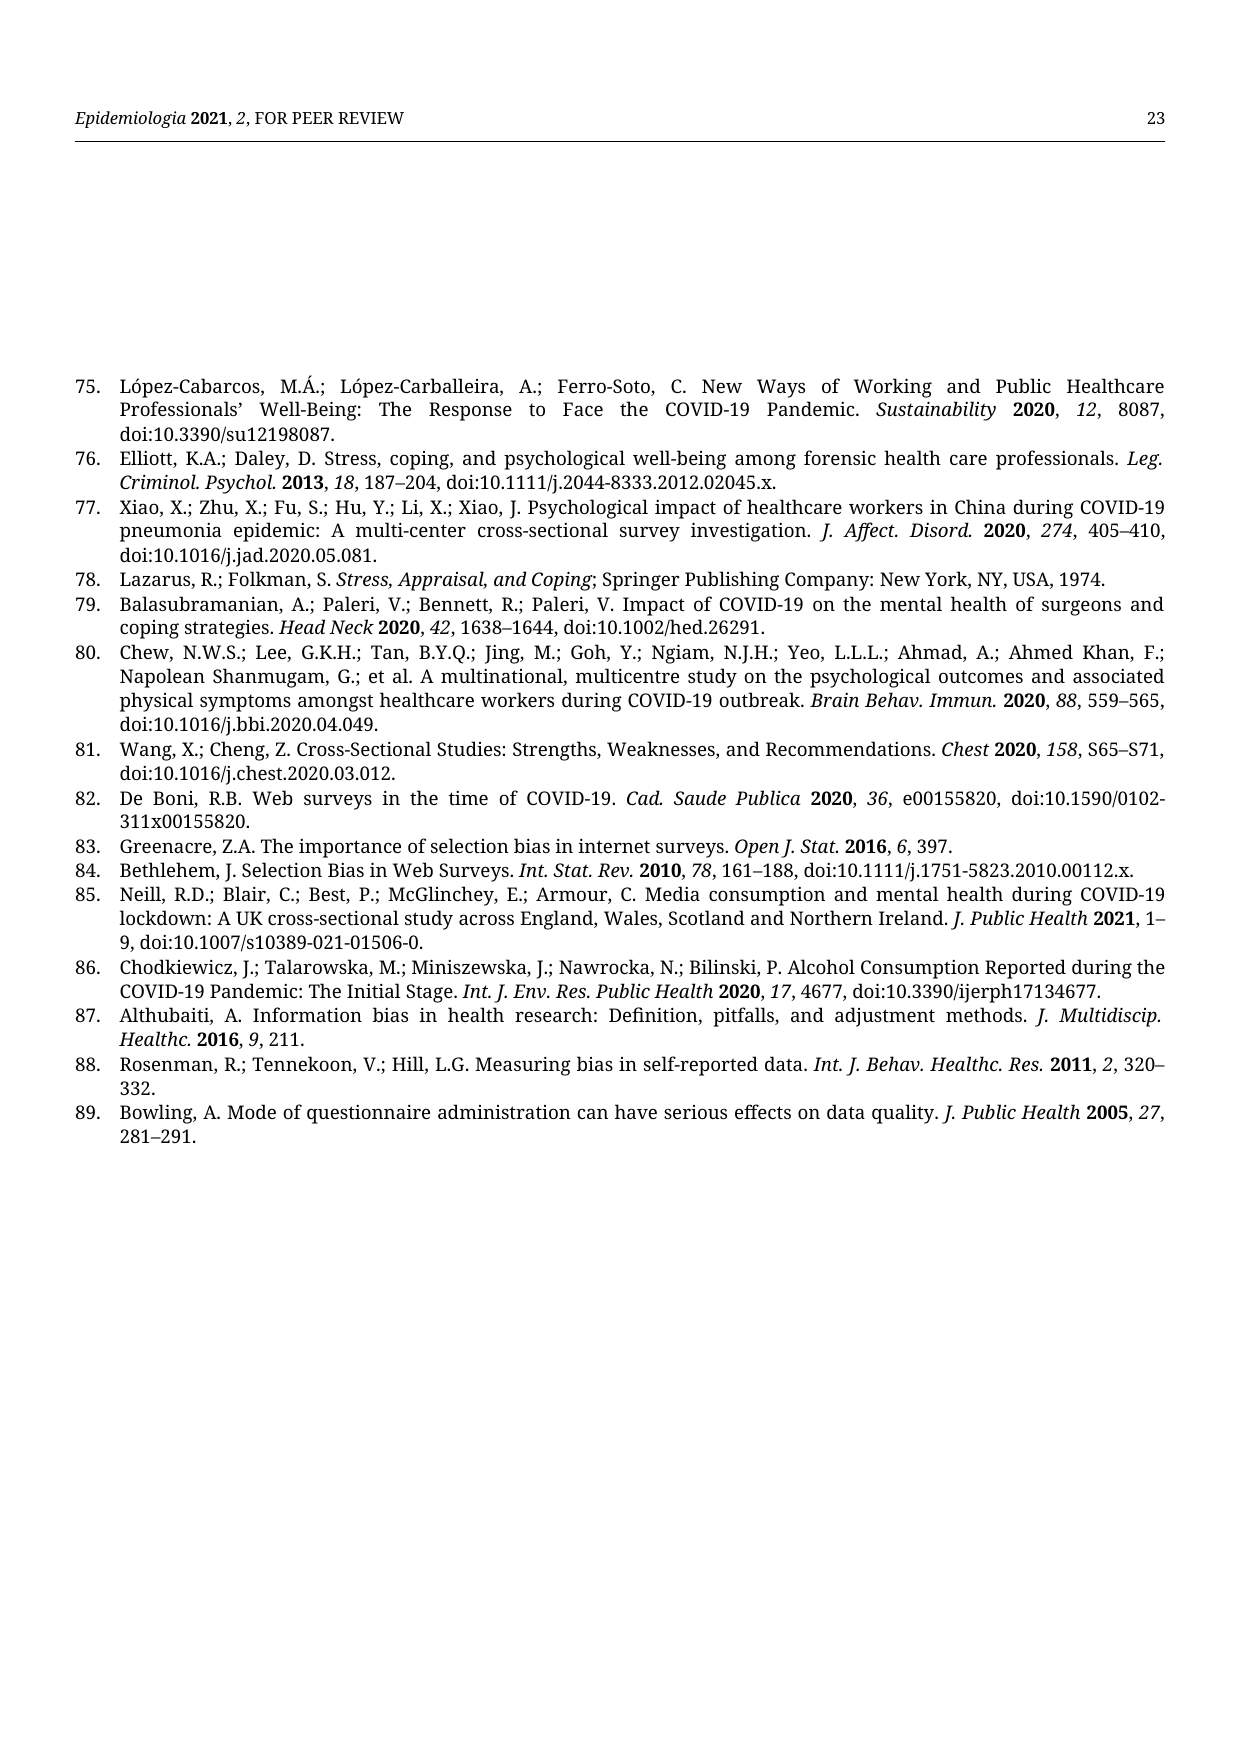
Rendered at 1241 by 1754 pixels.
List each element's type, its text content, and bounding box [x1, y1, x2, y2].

list Elliott, K.A.; Daley, D. Stress, coping, and psychological well-being among forensic health care professionals. Leg. Criminol. Psychol. 2013, 18, 187–204, doi:10.1111/j.2044-8333.2012.02045.x. [75, 446, 1165, 495]
list Bowling, A. Mode of questionnaire administration can have serious effects on data quality. J. Public Health 2005, 27, 281–291. [75, 1100, 1165, 1149]
list Chodkiewicz, J.; Talarowska, M.; Miniszewska, J.; Nawrocka, N.; Bilinski, P. Alcohol Consumption Reported during the COVID-19 Pandemic: The Initial Stage. Int. J. Env. Res. Public Health 2020, 17, 4677, doi:10.3390/ijerph17134677. [75, 955, 1165, 1003]
list Rosenman, R.; Tennekoon, V.; Hill, L.G. Measuring bias in self-reported data. Int. J. Behav. Healthc. Res. 2011, 2, 320–332. [75, 1052, 1165, 1100]
list Chew, N.W.S.; Lee, G.K.H.; Tan, B.Y.Q.; Jing, M.; Goh, Y.; Ngiam, N.J.H.; Yeo, L.L.L.; Ahmad, A.; Ahmed Khan, F.; Napolean Shanmugam, G.; et al. A multinational, multicentre study on the psychological outcomes and associated physical symptoms amongst healthcare workers during COVID-19 outbreak. Brain Behav. Immun. 2020, 88, 559–565, doi:10.1016/j.bbi.2020.04.049. [75, 640, 1165, 737]
list Xiao, X.; Zhu, X.; Fu, S.; Hu, Y.; Li, X.; Xiao, J. Psychological impact of healthcare workers in China during COVID-19 pneumonia epidemic: A multi-center cross-sectional survey investigation. J. Affect. Disord. 2020, 274, 405–410, doi:10.1016/j.jad.2020.05.081. [75, 495, 1165, 568]
list Greenacre, Z.A. The importance of selection bias in internet surveys. Open J. Stat. 2016, 6, 397. [75, 834, 1165, 858]
list Balasubramanian, A.; Paleri, V.; Bennett, R.; Paleri, V. Impact of COVID-19 on the mental health of surgeons and coping strategies. Head Neck 2020, 42, 1638–1644, doi:10.1002/hed.26291. [75, 592, 1165, 640]
list Wang, X.; Cheng, Z. Cross-Sectional Studies: Strengths, Weaknesses, and Recommendations. Chest 2020, 158, S65–S71, doi:10.1016/j.chest.2020.03.012. [75, 737, 1165, 786]
list López-Cabarcos, M.Á.; López-Carballeira, A.; Ferro-Soto, C. New Ways of Working and Public Healthcare Professionals’ Well-Being: The Response to Face the COVID-19 Pandemic. Sustainability 2020, 12, 8087, doi:10.3390/su12198087. [75, 374, 1165, 446]
list Neill, R.D.; Blair, C.; Best, P.; McGlinchey, E.; Armour, C. Media consumption and mental health during COVID-19 lockdown: A UK cross-sectional study across England, Wales, Scotland and Northern Ireland. J. Public Health 2021, 1–9, doi:10.1007/s10389-021-01506-0. [75, 882, 1165, 955]
list Bethlehem, J. Selection Bias in Web Surveys. Int. Stat. Rev. 2010, 78, 161–188, doi:10.1111/j.1751-5823.2010.00112.x. [75, 858, 1165, 882]
list De Boni, R.B. Web surveys in the time of COVID-19. Cad. Saude Publica 2020, 36, e00155820, doi:10.1590/0102-311x00155820. [75, 786, 1165, 834]
list Althubaiti, A. Information bias in health research: Definition, pitfalls, and adjustment methods. J. Multidiscip. Healthc. 2016, 9, 211. [75, 1003, 1165, 1052]
list Lazarus, R.; Folkman, S. Stress, Appraisal, and Coping; Springer Publishing Company: New York, NY, USA, 1974. [75, 568, 1165, 592]
